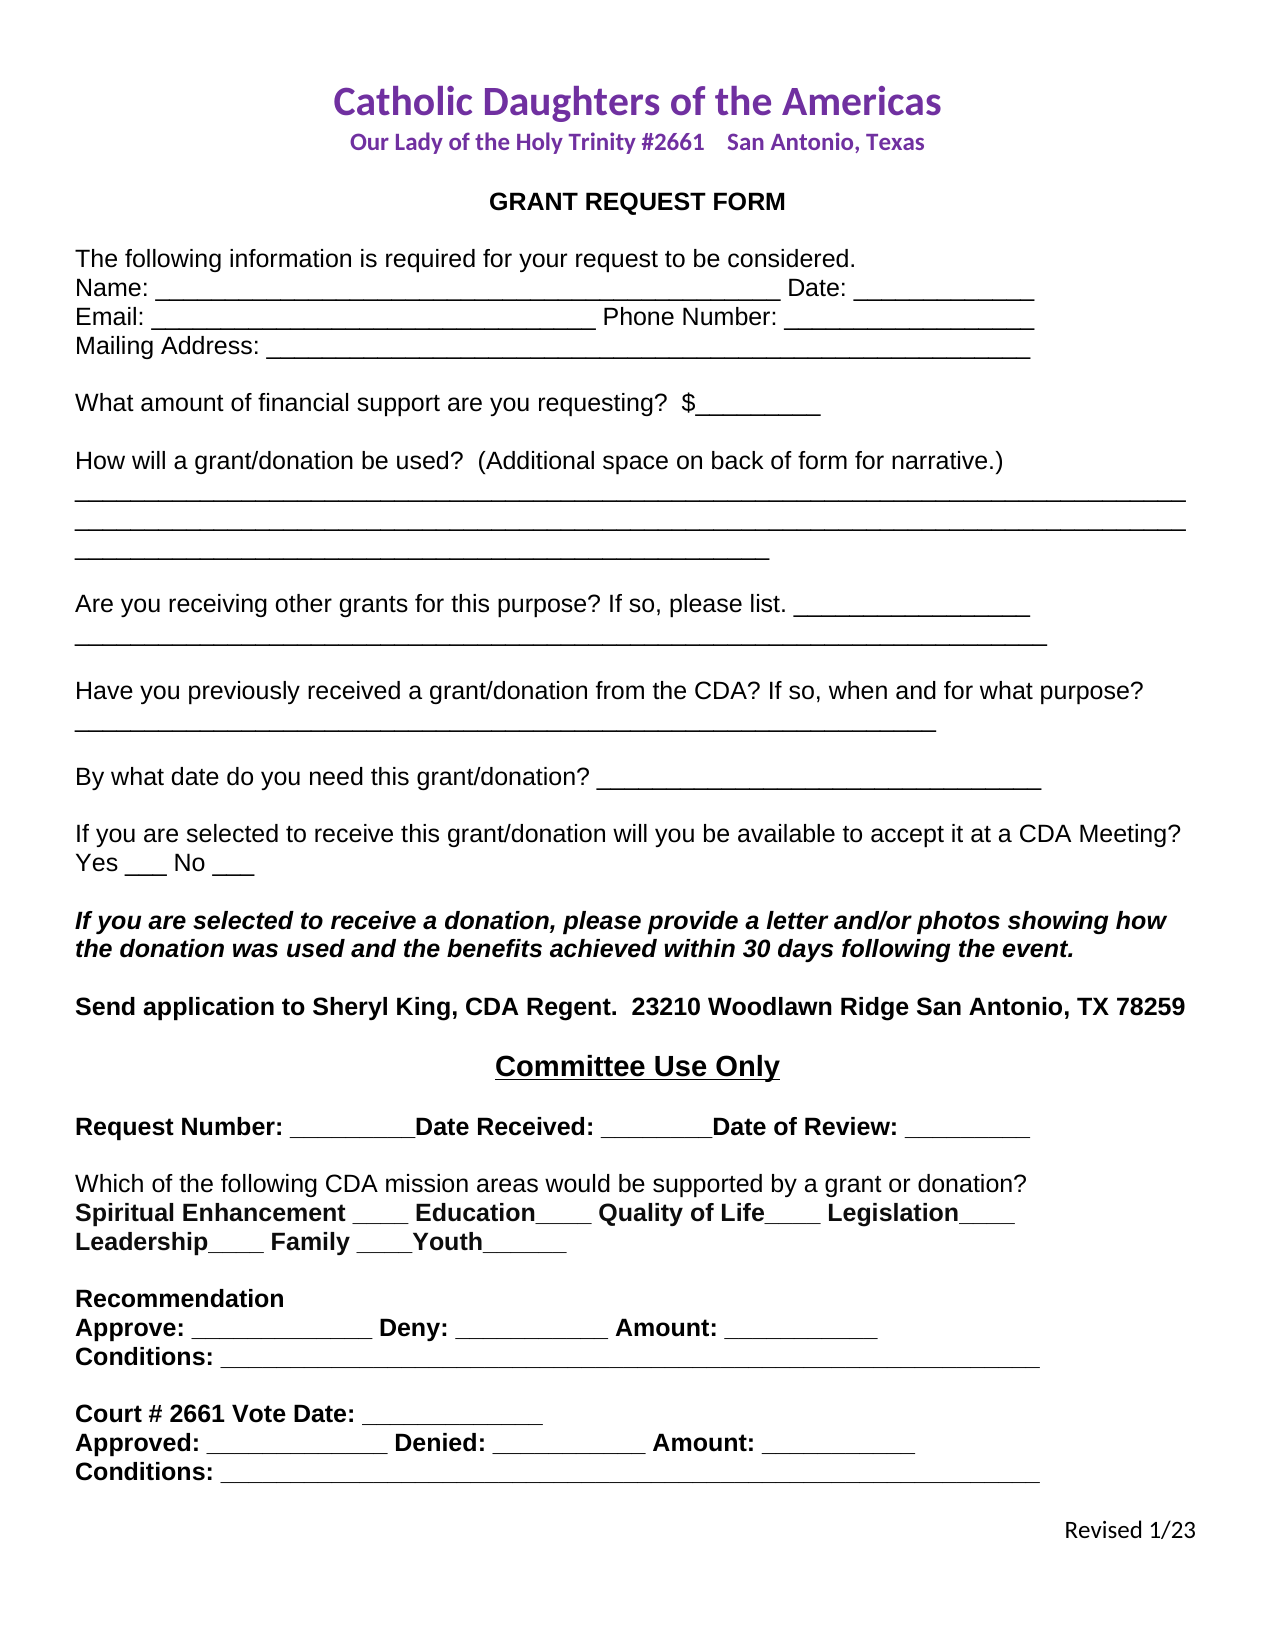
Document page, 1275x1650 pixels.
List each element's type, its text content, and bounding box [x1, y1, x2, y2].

text Approve: _____________ Deny: ___________ Amount: ___________ [75, 1313, 1200, 1342]
text Which of the following CDA mission areas would be supported by a grant or donation? [75, 1169, 1200, 1198]
text Send application to Sheryl King, CDA Regent. 23210 Woodlawn Ridge San Antonio, TX 78259 [75, 992, 1200, 1021]
text Request Number: _________Date Received: ________Date of Review: _________ [75, 1112, 1200, 1140]
text Conditions: ___________________________________________________________ [75, 1342, 1200, 1370]
text What amount of financial support are you requesting? $_________ [75, 388, 1200, 417]
text Committee Use Only [75, 1049, 1200, 1083]
text Mailing Address: _______________________________________________________ [75, 331, 1200, 359]
text GRANT REQUEST FORM [75, 187, 1200, 216]
text __________________________________________________________________________________________________________________________________________________________________________________________________________________ [75, 474, 1200, 561]
text If you are selected to receive a donation, please provide a letter and/or photos showing how the donation was used and the benefits achieved within 30 days following the event. [75, 906, 1200, 963]
text How will a grant/donation be used? (Additional space on back of form for narrative.) [75, 446, 1200, 474]
text Recommendation [75, 1284, 1200, 1313]
text Email: ________________________________ Phone Number: __________________ [75, 302, 1200, 331]
text Have you previously received a grant/donation from the CDA? If so, when and for what purpose? ______________________________________________________________ [75, 676, 1200, 733]
text ______________________________________________________________________ [75, 618, 1200, 647]
text Name: _____________________________________________ Date: _____________ [75, 273, 1200, 302]
text Court # 2661 Vote Date: _____________ [75, 1399, 1200, 1428]
text If you are selected to receive this grant/donation will you be available to accept it at a CDA Meeting? Yes ___ No ___ [75, 819, 1200, 877]
text Approved: _____________ Denied: ___________ Amount: ___________ [75, 1428, 1200, 1457]
text The following information is required for your request to be considered. [75, 244, 1200, 273]
text Conditions: ___________________________________________________________ [75, 1457, 1200, 1485]
text By what date do you need this grant/donation? ________________________________ [75, 762, 1200, 791]
text Spiritual Enhancement ____ Education____ Quality of Life____ Legislation____ Leadership____ Family ____Youth______ [75, 1198, 1200, 1255]
text Are you receiving other grants for this purpose? If so, please list. _________________ [75, 589, 1200, 618]
